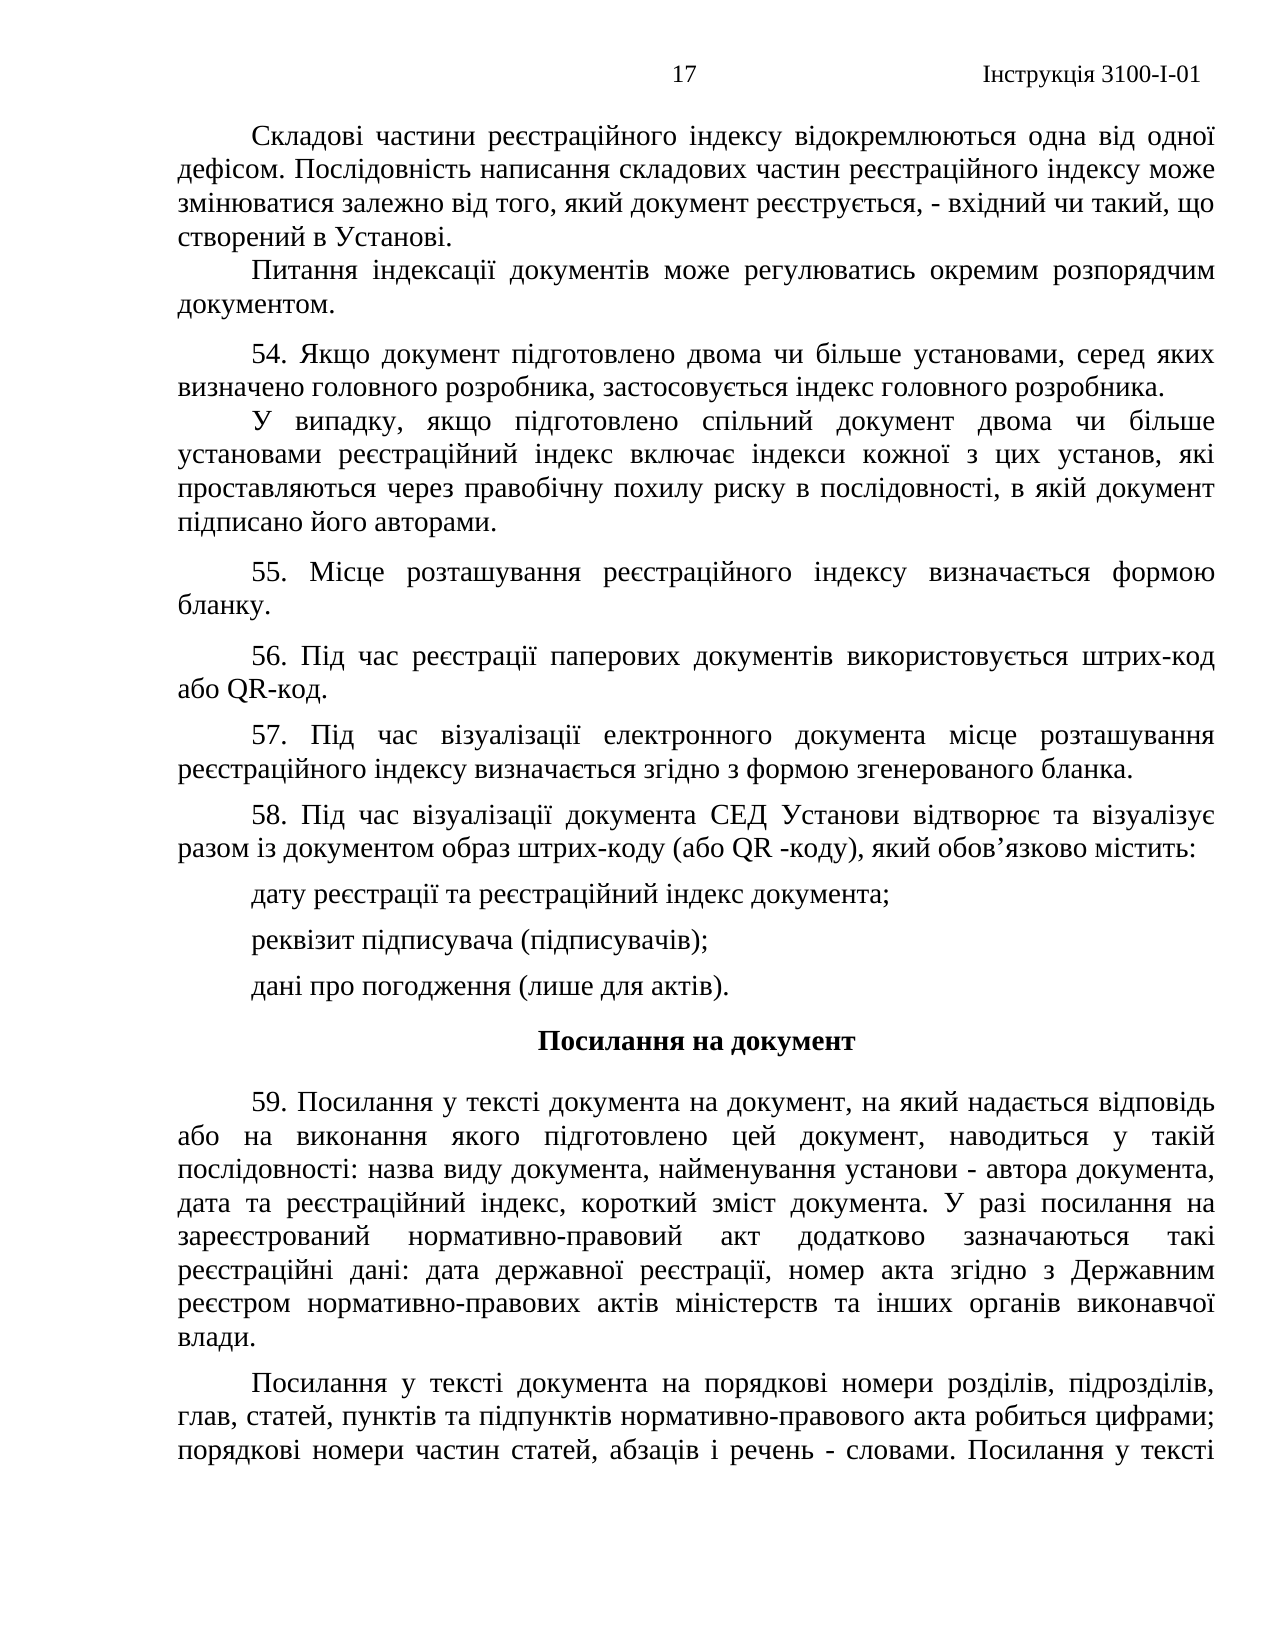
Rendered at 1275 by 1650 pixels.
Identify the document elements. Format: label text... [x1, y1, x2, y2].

text дату реєстрації та реєстраційний індекс документа; [177, 876, 1216, 910]
text 57. Під час візуалізації електронного документа місце розташування реєстраційного індексу визначається згідно з формою згенерованого бланка. [177, 717, 1216, 784]
text Складові частини реєстраційного індексу відокремлюються одна від одної дефісом. Послідовність написання складових частин реєстраційного індексу може змінюватися залежно від того, який документ реєструється, - вхідний чи такий, що створений в Установі. [177, 118, 1216, 252]
text 56. Під час реєстрації паперових документів використовується штрих-код або QR-код. [177, 638, 1216, 705]
text 58. Під час візуалізації документа СЕД Установи відтворює та візуалізує разом із документом образ штрих-коду (або QR -коду), який обов’язково містить: [177, 797, 1216, 864]
text 59. Посилання у тексті документа на документ, на який надається відповідь або на виконання якого підготовлено цей документ, наводиться у такій послідовності: назва виду документа, найменування установи - автора документа, дата та реєстраційний індекс, короткий зміст документа. У разі посилання на зареєстрований нормативно-правовий акт додатково зазначаються такі реєстраційні дані: дата державної реєстрації, номер акта згідно з Державним реєстром нормативно-правових актів міністерств та інших органів виконавчої влади. [177, 1084, 1216, 1352]
text 54. Якщо документ підготовлено двома чи більше установами, серед яких визначено головного розробника, застосовується індекс головного розробника. [177, 336, 1216, 403]
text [177, 1365, 1216, 1466]
text Питання індексації документів може регулюватись окремим розпорядчим документом. [177, 252, 1216, 319]
subtitle Посилання на документ [177, 1023, 1216, 1056]
text реквізит підписувача (підписувачів); [177, 922, 1216, 956]
text дані про погодження (лише для актів). [177, 968, 1216, 1002]
text 55. Місце розташування реєстраційного індексу визначається формою бланку. [177, 554, 1216, 621]
text У випадку, якщо підготовлено спільний документ двома чи більше установами реєстраційний індекс включає індекси кожної з цих установ, які проставляються через правобічну похилу риску в послідовності, в якій документ підписано його авторами. [177, 403, 1216, 537]
